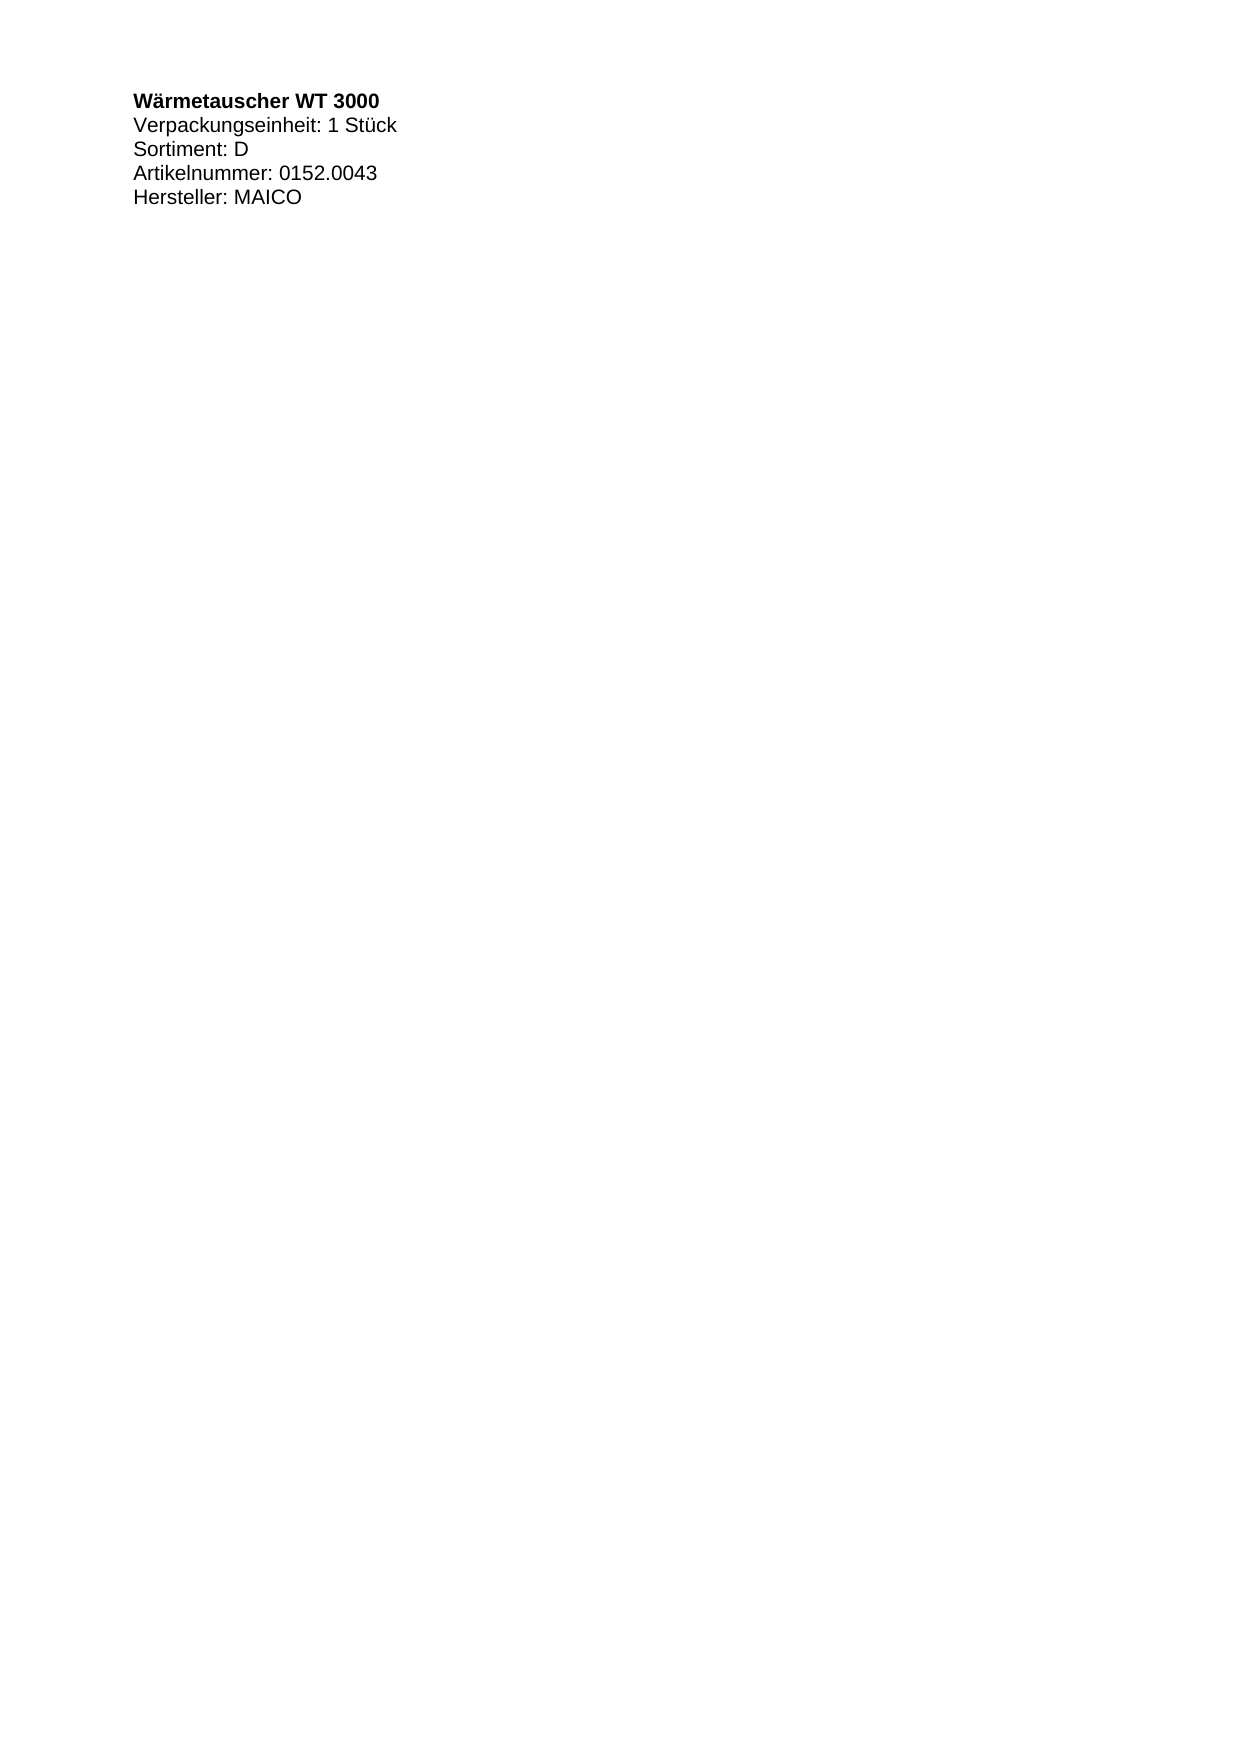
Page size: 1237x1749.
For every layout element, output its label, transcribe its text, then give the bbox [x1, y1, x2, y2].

text Wärmetauscher WT 3000Verpackungseinheit: 1 StückSortiment: D Artikelnummer: 0152.0043Hersteller: MAICO [133, 89, 1148, 208]
